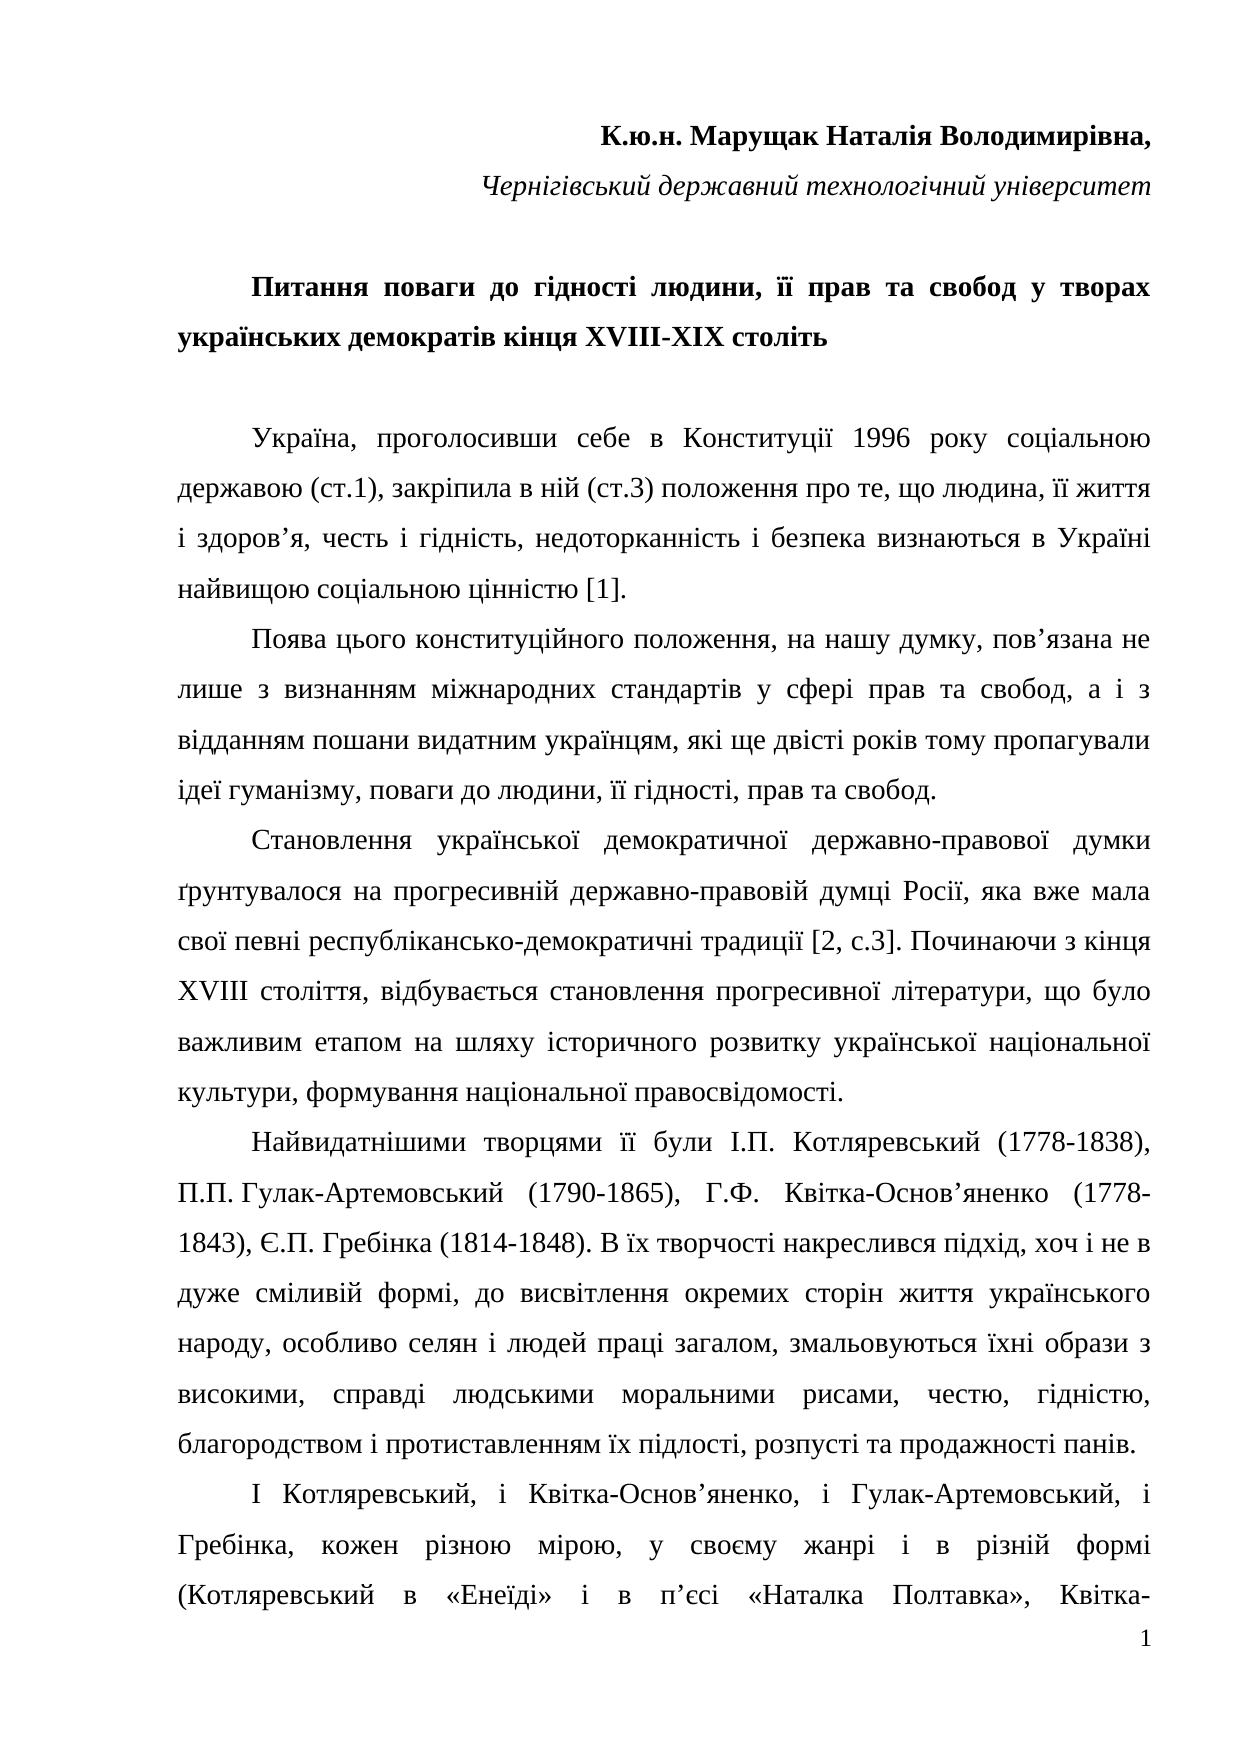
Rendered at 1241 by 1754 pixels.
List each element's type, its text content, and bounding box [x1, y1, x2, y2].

text К.ю.н. Марущак Наталія Володимирівна, [177, 118, 1152, 152]
text Поява цього конституційного положення, на нашу думку, пов’язана не лише з визнанням міжнародних стандартів у сфері прав та свобод, а і з відданням пошани видатним українцям, які ще двісті років тому пропагували ідеї гуманізму, поваги до людини, її гідності, прав та свобод. [177, 621, 1152, 806]
text Найвидатнішими творцями її були І.П. Котляревський (1778-1838), П.П. Гулак-Артемовський (1790-1865), Г.Ф. Квітка-Основ’яненко (1778-1843), Є.П. Гребінка (1814-1848). В їх творчості накреслився підхід, хоч і не в дуже сміливій формі, до висвітлення окремих сторін життя українського народу, особливо селян і людей праці загалом, змальовуються їхні образи з високими, справді людськими моральними рисами, честю, гідністю, благородством і протиставленням їх підлості, розпусті та продажності панів. [177, 1124, 1152, 1460]
text Становлення української демократичної державно-правової думки ґрунтувалося на прогресивній державно-правовій думці Росії, яка вже мала свої певні республікансько-демократичні традиції [2, с.3]. Починаючи з кінця XVIII століття, відбувається становлення прогресивної літератури, що було важливим етапом на шляху історичного розвитку української національної культури, формування національної правосвідомості. [177, 822, 1152, 1108]
text Питання поваги до гідності людини, її прав та свобод у творах українських демократів кінця XVIII-ХІХ століть [177, 269, 1152, 353]
text Україна, проголосивши себе в Конституції 1996 року соціальною державою (ст.1), закріпила в ній (ст.3) положення про те, що людина, її життя і здоров’я, честь і гідність, недоторканність і безпека визнаються в Україні найвищою соціальною цінністю [1]. [177, 420, 1152, 604]
text Чернігівський державний технологічний університет [177, 168, 1152, 202]
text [177, 1477, 1152, 1611]
